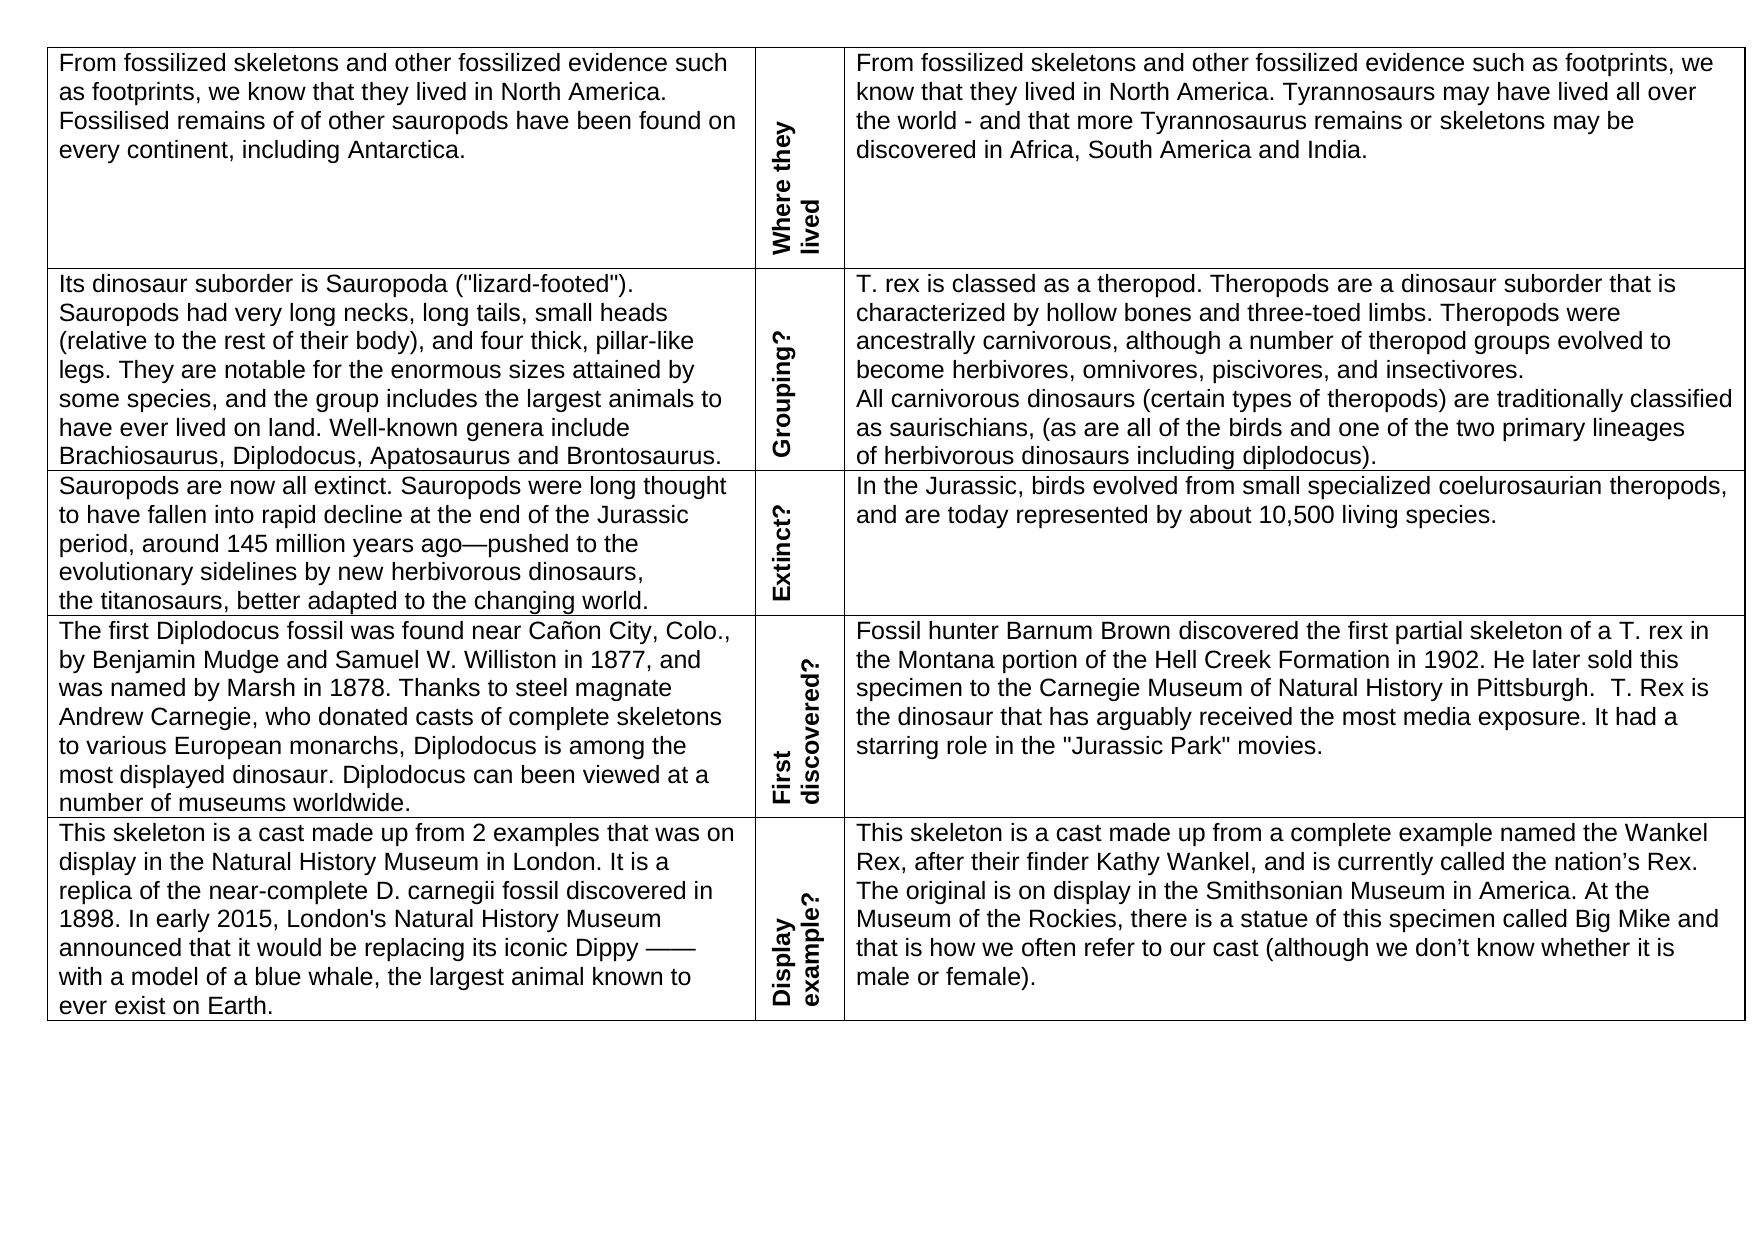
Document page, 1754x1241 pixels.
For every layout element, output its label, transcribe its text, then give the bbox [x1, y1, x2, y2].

table_cell In the Jurassic, birds evolved from small specialized coelurosaurian theropods, and are today represented by about 10,500 living species. [845, 471, 1744, 615]
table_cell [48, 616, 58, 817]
table_cell This skeleton is a cast made up from a complete example named the Wankel Rex, after their finder Kathy Wankel, and is currently called the nation’s Rex. The original is on display in the Smithsonian Museum in America. At the Museum of the Rockies, there is a statue of this specimen called Big Mike and that is how we often refer to our cast (although we don’t know whether it is male or female). [845, 818, 1744, 1019]
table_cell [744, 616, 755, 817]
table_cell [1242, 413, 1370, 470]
table_cell Fossil hunter Barnum Brown discovered the first partial skeleton of a T. rex in the Montana portion of the Hell Creek Formation in 1902. He later sold this specimen to the Carnegie Museum of Natural History in Pittsburgh. T. Rex is the dinosaur that has arguably received the most media exposure. It had a starring role in the "Jurassic Park" movies. [845, 616, 1744, 817]
table_cell Where they lived [756, 48, 844, 268]
table_cell Display example? [756, 818, 844, 1019]
table_cell From fossilized skeletons and other fossilized evidence such as footprints, we know that they lived in North America. Tyrannosaurs may have lived all over the world - and that more Tyrannosaurus remains or skeletons may be discovered in Africa, South America and India. [845, 48, 1744, 268]
table_cell T. rex is classed as a theropod. Theropods are a dinosaur suborder that is characterized by hollow bones and three-toed limbs. Theropods were ancestrally carnivorous, although a number of theropod groups evolved to become herbivores, omnivores, piscivores, and insectivores. All carnivorous dinosaurs (certain types of theropods) are traditionally classified as saurischians, (as are all of the birds and one of the two primary lineages of herbivorous dinosaurs including diplodocus). [1377, 269, 1744, 470]
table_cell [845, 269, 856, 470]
table_cell From fossilized skeletons and other fossilized evidence such as footprints, we know that they lived in North America. Fossilised remains of of other sauropods have been found on every continent, including Antarctica. [48, 48, 755, 268]
table_cell Sauropods are now all extinct. Sauropods were long thought to have fallen into rapid decline at the end of the Jurassic period, around 145 million years ago—pushed to the evolutionary sidelines by new herbivorous dinosaurs, the titanosaurs, better adapted to the changing world. [48, 471, 755, 615]
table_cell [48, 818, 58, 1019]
table_cell Grouping? [756, 269, 844, 470]
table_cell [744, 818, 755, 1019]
table_cell Extinct? [756, 471, 844, 615]
table_cell Its dinosaur suborder is Sauropoda ("lizard-footed"). Sauropods had very long necks, long tails, small heads (relative to the rest of their body), and four thick, pillar-like legs. They are notable for the enormous sizes attained by some species, and the group includes the largest animals to have ever lived on land. Well-known genera include Brachiosaurus, Diplodocus, Apatosaurus and Brontosaurus. [48, 269, 755, 470]
table_cell First discovered? [756, 616, 844, 817]
